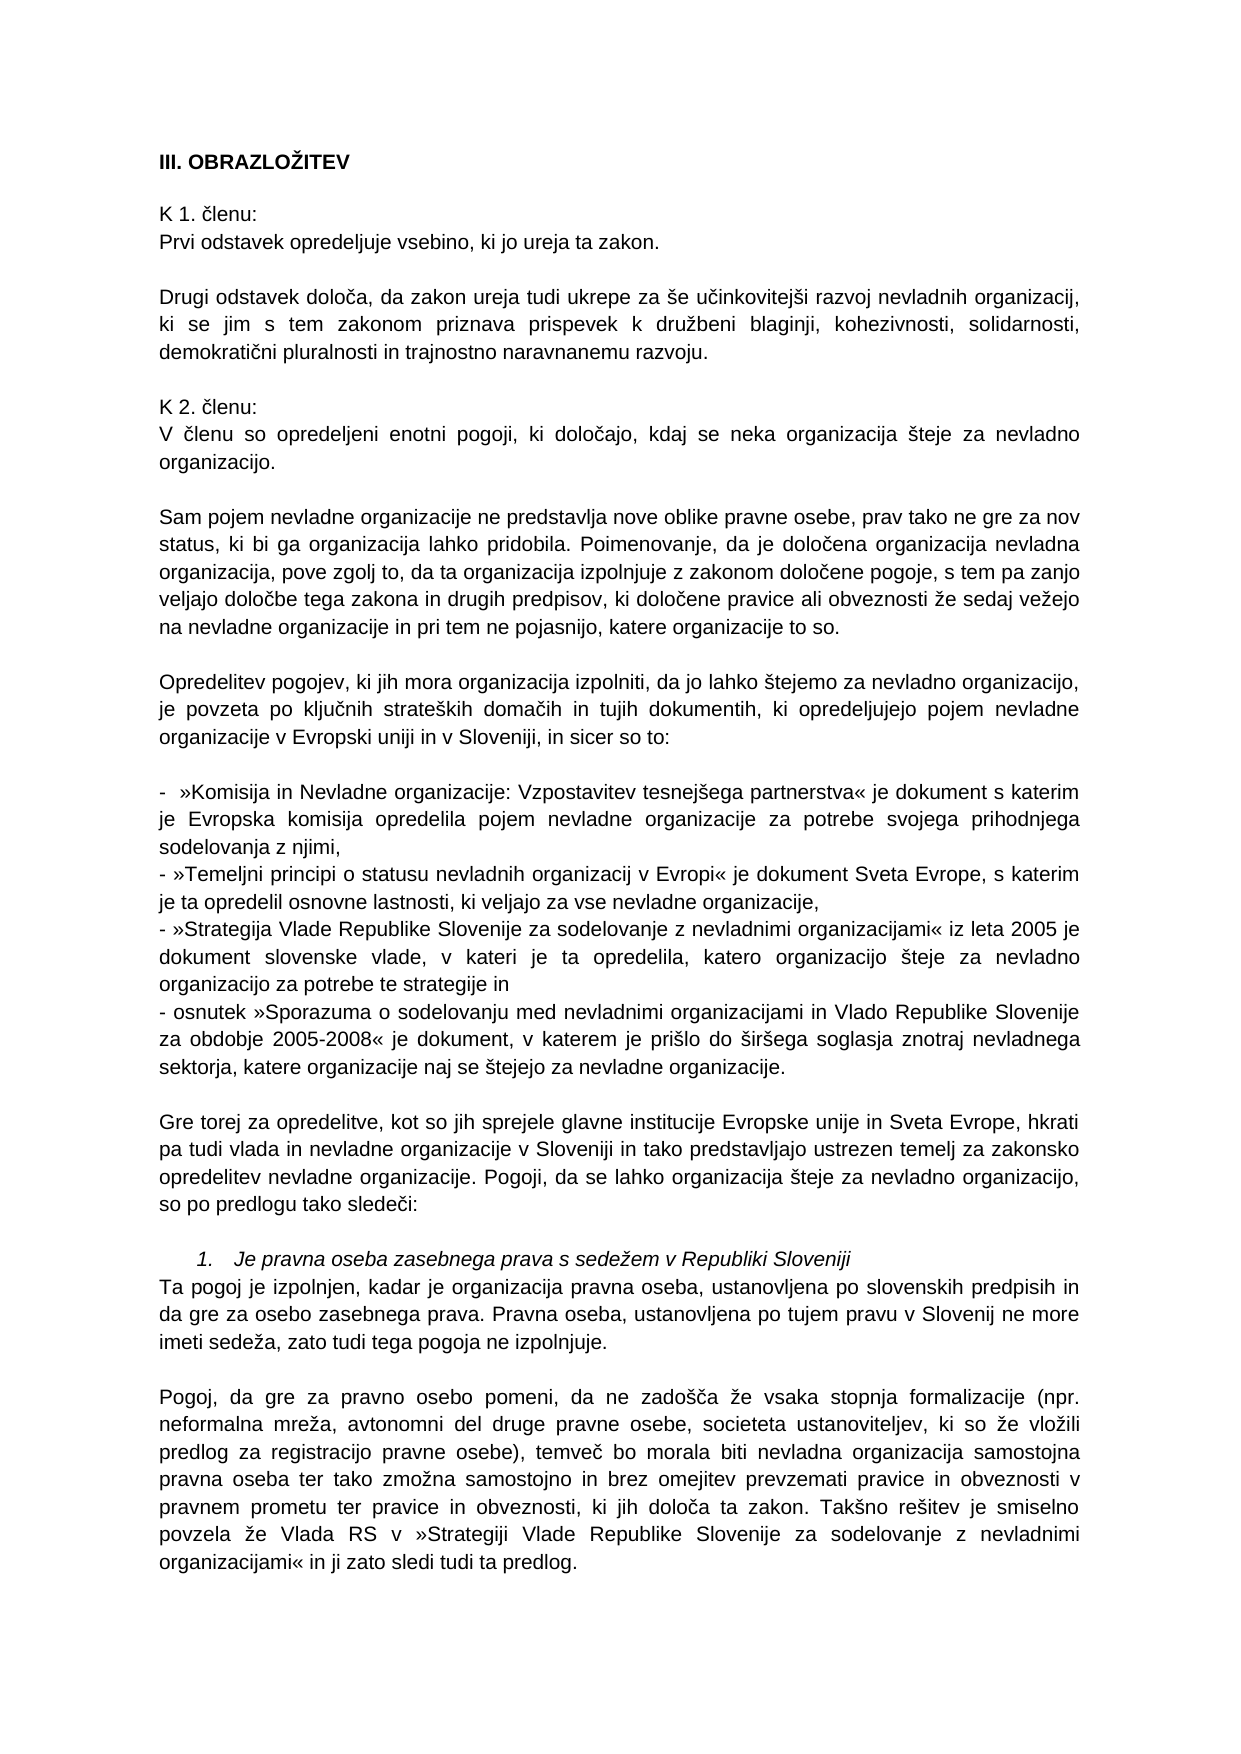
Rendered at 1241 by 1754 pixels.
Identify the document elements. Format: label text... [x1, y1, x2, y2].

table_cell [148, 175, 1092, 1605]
table_header III. OBRAZLOŽITEV [148, 148, 1092, 175]
